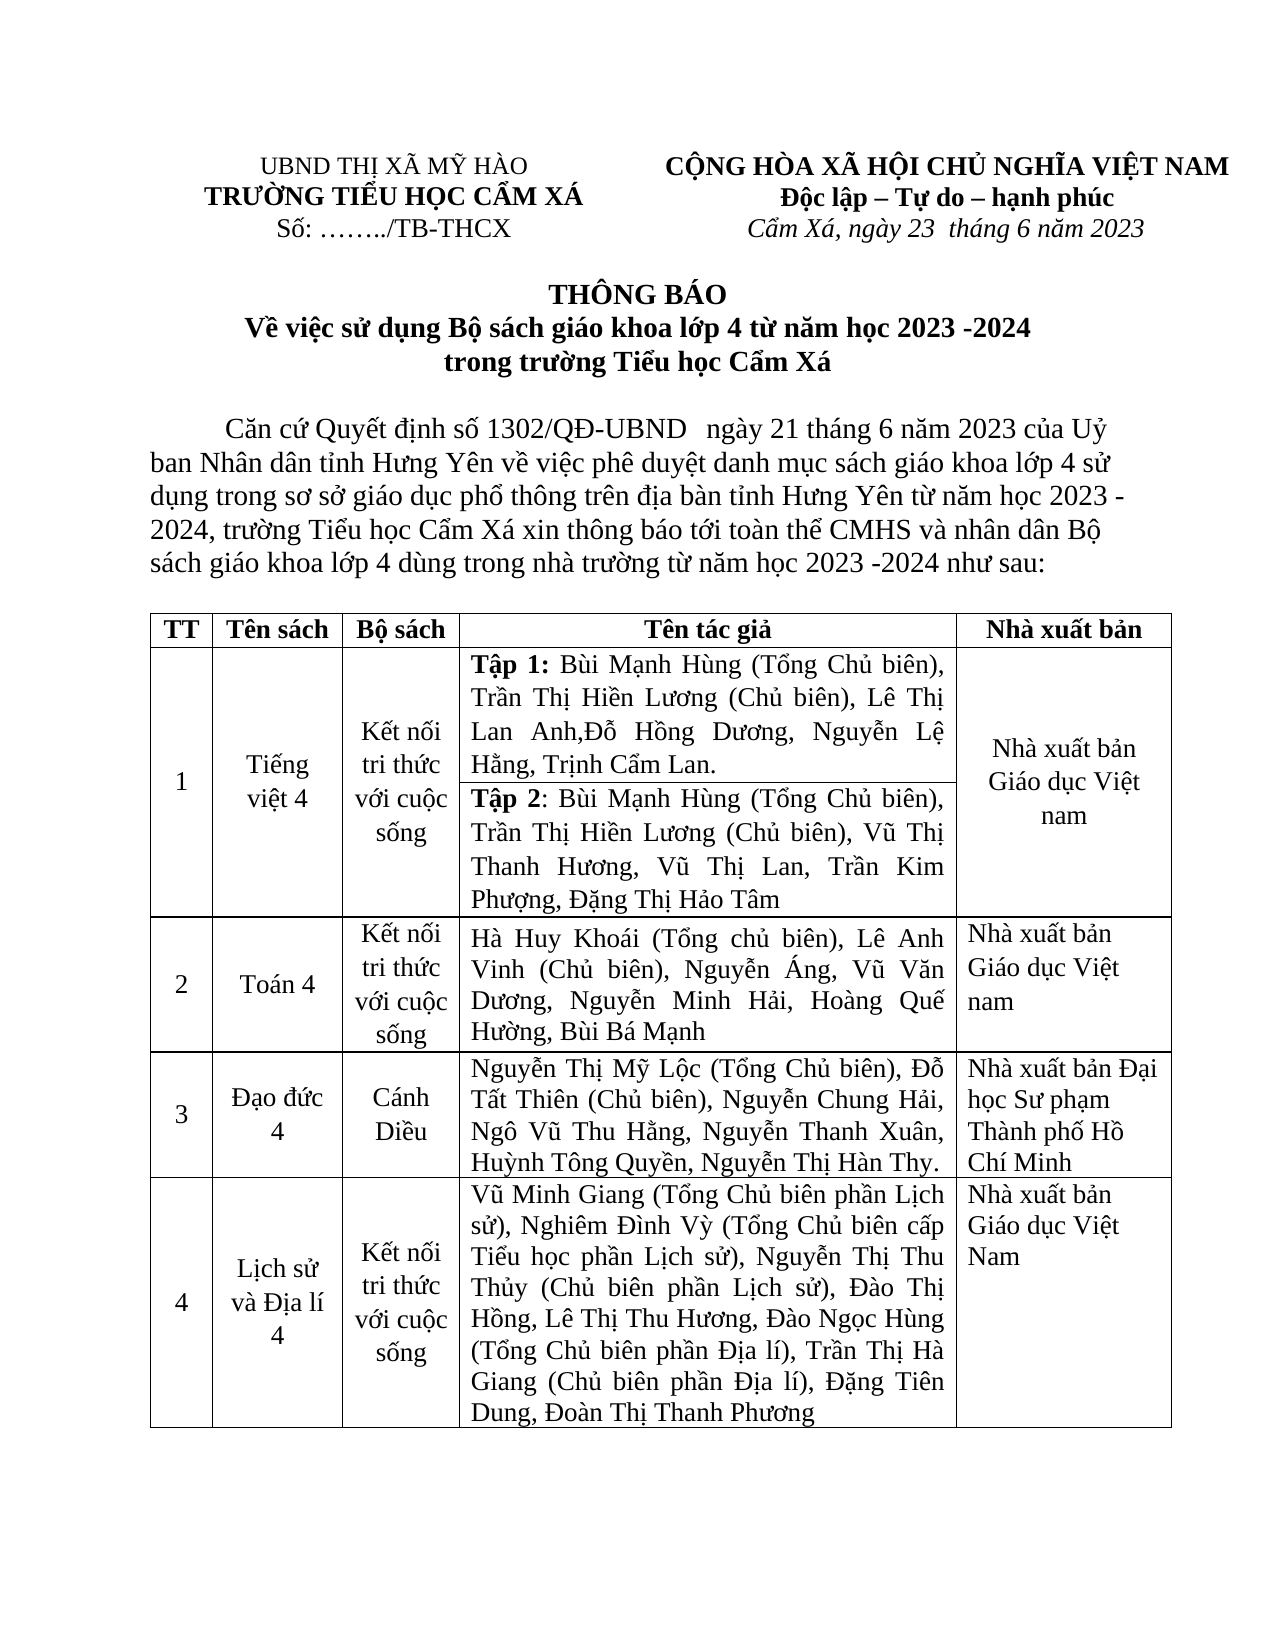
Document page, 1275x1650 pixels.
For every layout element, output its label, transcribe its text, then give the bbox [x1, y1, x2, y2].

table_cell Số: ……../TB-THCX [150, 212, 637, 243]
table_cell Hà Huy Khoái (Tổng chủ biên), Lê Anh Vinh (Chủ biên), Nguyễn Áng, Vũ Văn Dương, Nguyễn Minh Hải, Hoàng Quế Hường, Bùi Bá Mạnh [460, 918, 956, 1051]
table_header CỘNG HÒA XÃ HỘI CHỦ NGHĨA VIỆT NAM Độc lập – Tự do – hạnh phúc [637, 150, 1257, 212]
text THÔNG BÁO Về việc sử dụng Bộ sách giáo khoa lớp 4 từ năm học 2023 -2024 [150, 277, 1125, 344]
table_header TT [151, 614, 212, 647]
table_cell 4 [151, 1178, 212, 1427]
table_cell 1 [151, 648, 212, 916]
table_cell Nhà xuất bản Giáo dục Việt nam [957, 918, 1171, 1051]
table_cell 3 [151, 1053, 212, 1177]
table_cell Nhà xuất bản Đại học Sư phạm Thành phố Hồ Chí Minh [957, 1053, 1171, 1177]
table_cell Kết nối tri thức với cuộc sống [343, 648, 459, 916]
table_cell Vũ Minh Giang (Tổng Chủ biên phần Lịch sử), Nghiêm Đình Vỳ (Tổng Chủ biên cấp Tiểu học phần Lịch sử), Nguyễn Thị Thu Thủy (Chủ biên phần Lịch sử), Đào Thị Hồng, Lê Thị Thu Hương, Đào Ngọc Hùng (Tổng Chủ biên phần Địa lí), Trần Thị Hà Giang (Chủ biên phần Địa lí), Đặng Tiên Dung, Đoàn Thị Thanh Phương [460, 1178, 956, 1427]
table_cell Đạo đức 4 [213, 1053, 342, 1177]
table_cell Toán 4 [213, 918, 342, 1051]
table_cell Tiếng việt 4 [213, 648, 342, 916]
table_header Nhà xuất bản [957, 614, 1171, 647]
table_cell Nguyễn Thị Mỹ Lộc (Tổng Chủ biên), Đỗ Tất Thiên (Chủ biên), Nguyễn Chung Hải, Ngô Vũ Thu Hằng, Nguyễn Thanh Xuân, Huỳnh Tông Quyền, Nguyễn Thị Hàn Thy. [460, 1053, 956, 1177]
table_cell Cánh Diều [343, 1053, 459, 1177]
table_header UBND THỊ XÃ MỸ HÀO TRƯỜNG TIỂU HỌC CẨM XÁ [150, 150, 637, 212]
text trong trường Tiểu học Cẩm Xá [150, 344, 1125, 378]
table_header Bộ sách [343, 614, 459, 647]
text Căn cứ Quyết định số 1302/QĐ-UBND ngày 21 tháng 6 năm 2023 của Uỷ ban Nhân dân tỉnh Hưng Yên về việc phê duyệt danh mục sách giáo khoa lớp 4 sử dụng trong sơ sở giáo dục phổ thông trên địa bàn tỉnh Hưng Yên từ năm học 2023 -2024, trường Tiểu học Cẩm Xá xin thông báo tới toàn thể CMHS và nhân dân Bộ sách giáo khoa lớp 4 dùng trong nhà trường từ năm học 2023 -2024 như sau: [150, 411, 1125, 579]
table_cell Cẩm Xá, ngày 23 tháng 6 năm 2023 [637, 212, 1257, 243]
table_cell Nhà xuất bản Giáo dục Việt nam [957, 648, 1171, 916]
table_header Tên tác giả [460, 614, 956, 647]
table_cell Lịch sử và Địa lí 4 [213, 1178, 342, 1427]
table_cell Kết nối tri thức với cuộc sống [343, 918, 459, 1051]
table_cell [343, 1178, 459, 1427]
table_cell Tập 2: Bùi Mạnh Hùng (Tổng Chủ biên), Trần Thị Hiền Lương (Chủ biên), Vũ Thị Thanh Hương, Vũ Thị Lan, Trần Kim Phượng, Đặng Thị Hảo Tâm [460, 783, 956, 916]
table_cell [957, 1178, 1171, 1427]
table_cell 2 [151, 918, 212, 1051]
table_cell Tập 1: Bùi Mạnh Hùng (Tổng Chủ biên), Trần Thị Hiền Lương (Chủ biên), Lê Thị Lan Anh,Đỗ Hồng Dương, Nguyễn Lệ Hằng, Trịnh Cẩm Lan. [460, 648, 956, 782]
table_header Tên sách [213, 614, 342, 647]
